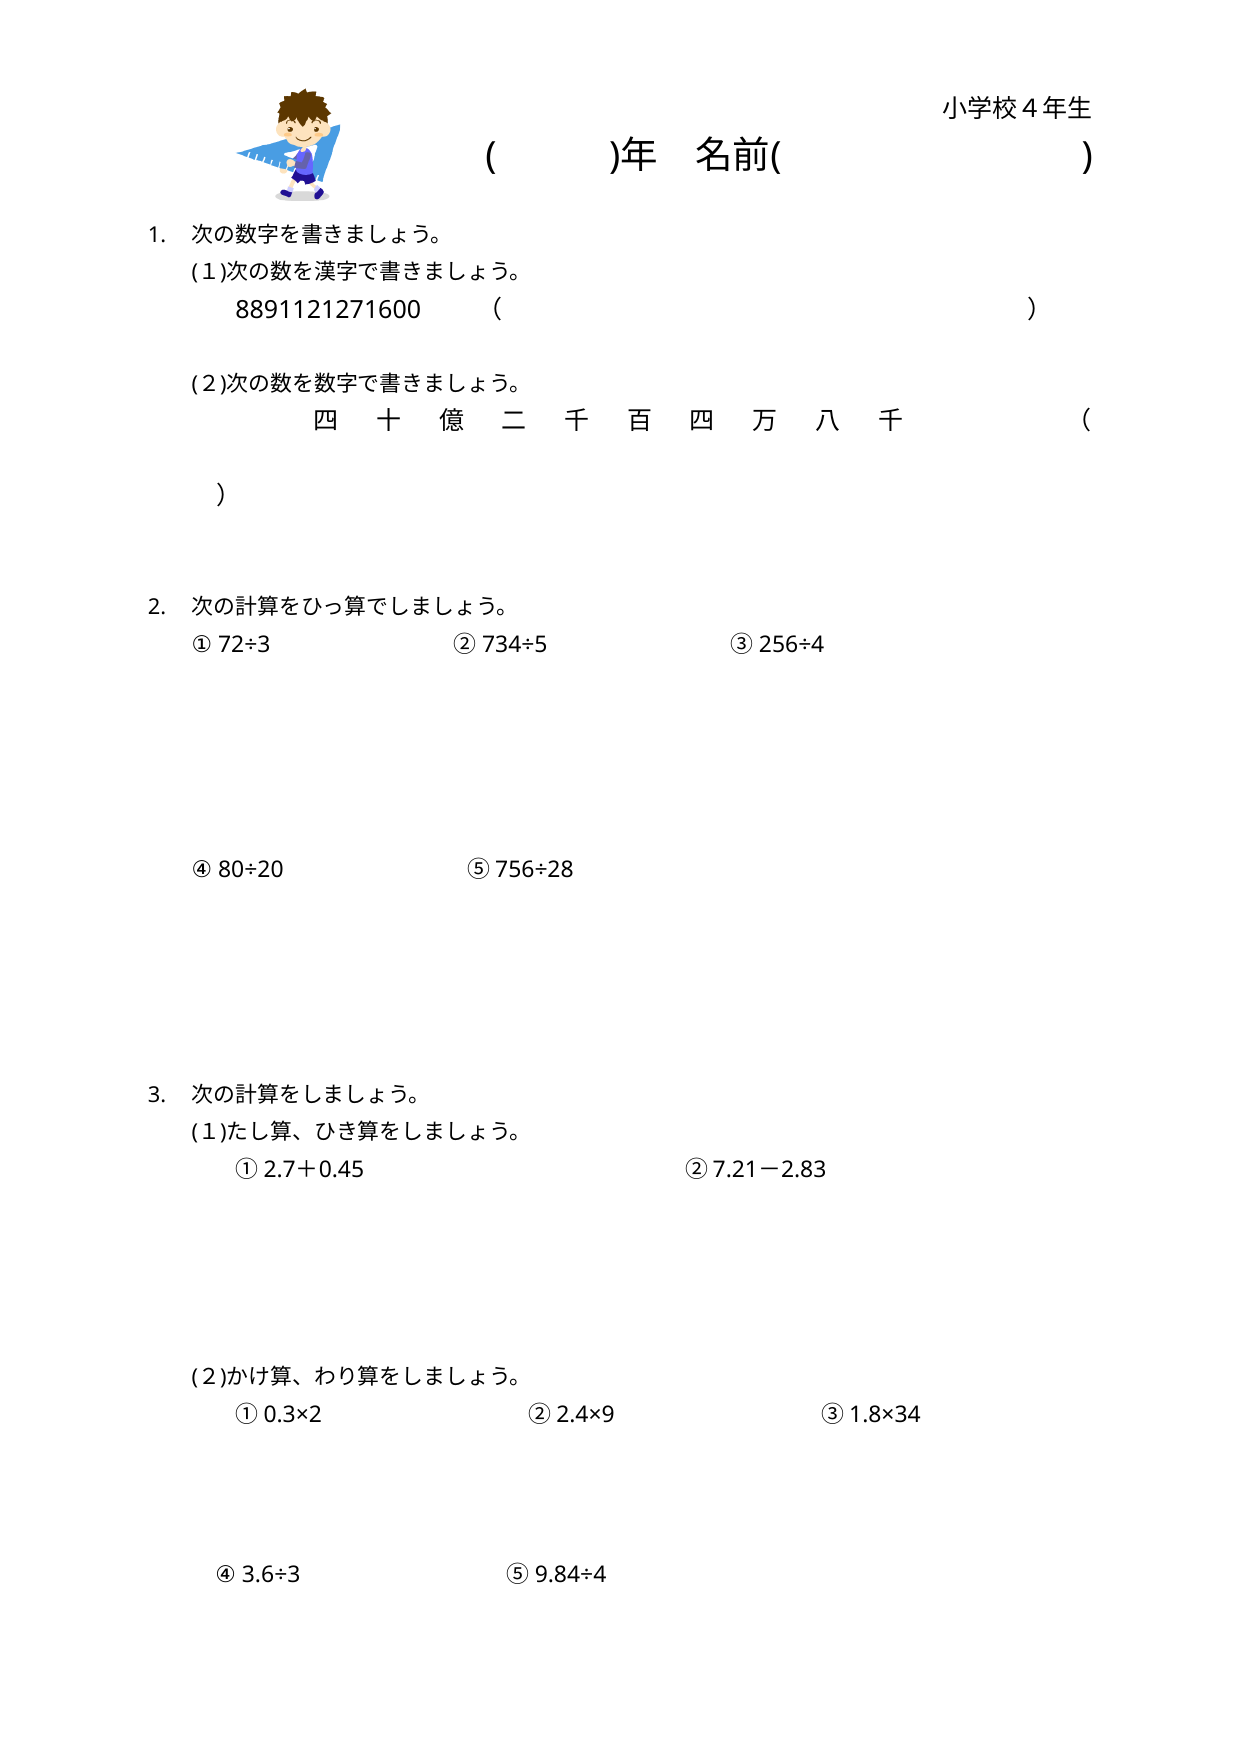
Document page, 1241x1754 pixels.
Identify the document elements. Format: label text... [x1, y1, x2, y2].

list 次の数字を書きましょう。 [148, 214, 1092, 251]
list (２)かけ算、わり算をしましょう。 [191, 1356, 1092, 1393]
list (１)たし算、ひき算をしましょう。 [191, 1111, 1092, 1149]
list 次の計算をひっ算でしましょう。 [148, 586, 1092, 624]
list (１)次の数を漢字で書きましょう。 [191, 251, 1092, 289]
list ④ 3.6÷3 ⑤ 9.84÷4 [191, 1554, 1092, 1591]
list (２)次の数を数字で書きましょう。 [191, 363, 1092, 400]
picture [235, 88, 340, 201]
list 四十億二千百四万八千 （ ） [191, 400, 1092, 513]
list ④ 80÷20 ⑤ 756÷28 [191, 849, 1092, 886]
list ① 0.3×2 ② 2.4×9 ③ 1.8×34 [191, 1393, 1092, 1431]
list 次の計算をしましょう。 [148, 1074, 1092, 1111]
list ① 2.7＋0.45 ②7.21－2.83 [191, 1149, 1092, 1186]
list 8891121271600 （ ） [191, 289, 1092, 326]
list ① 72÷3 ② 734÷5 ③ 256÷4 [191, 624, 1092, 661]
